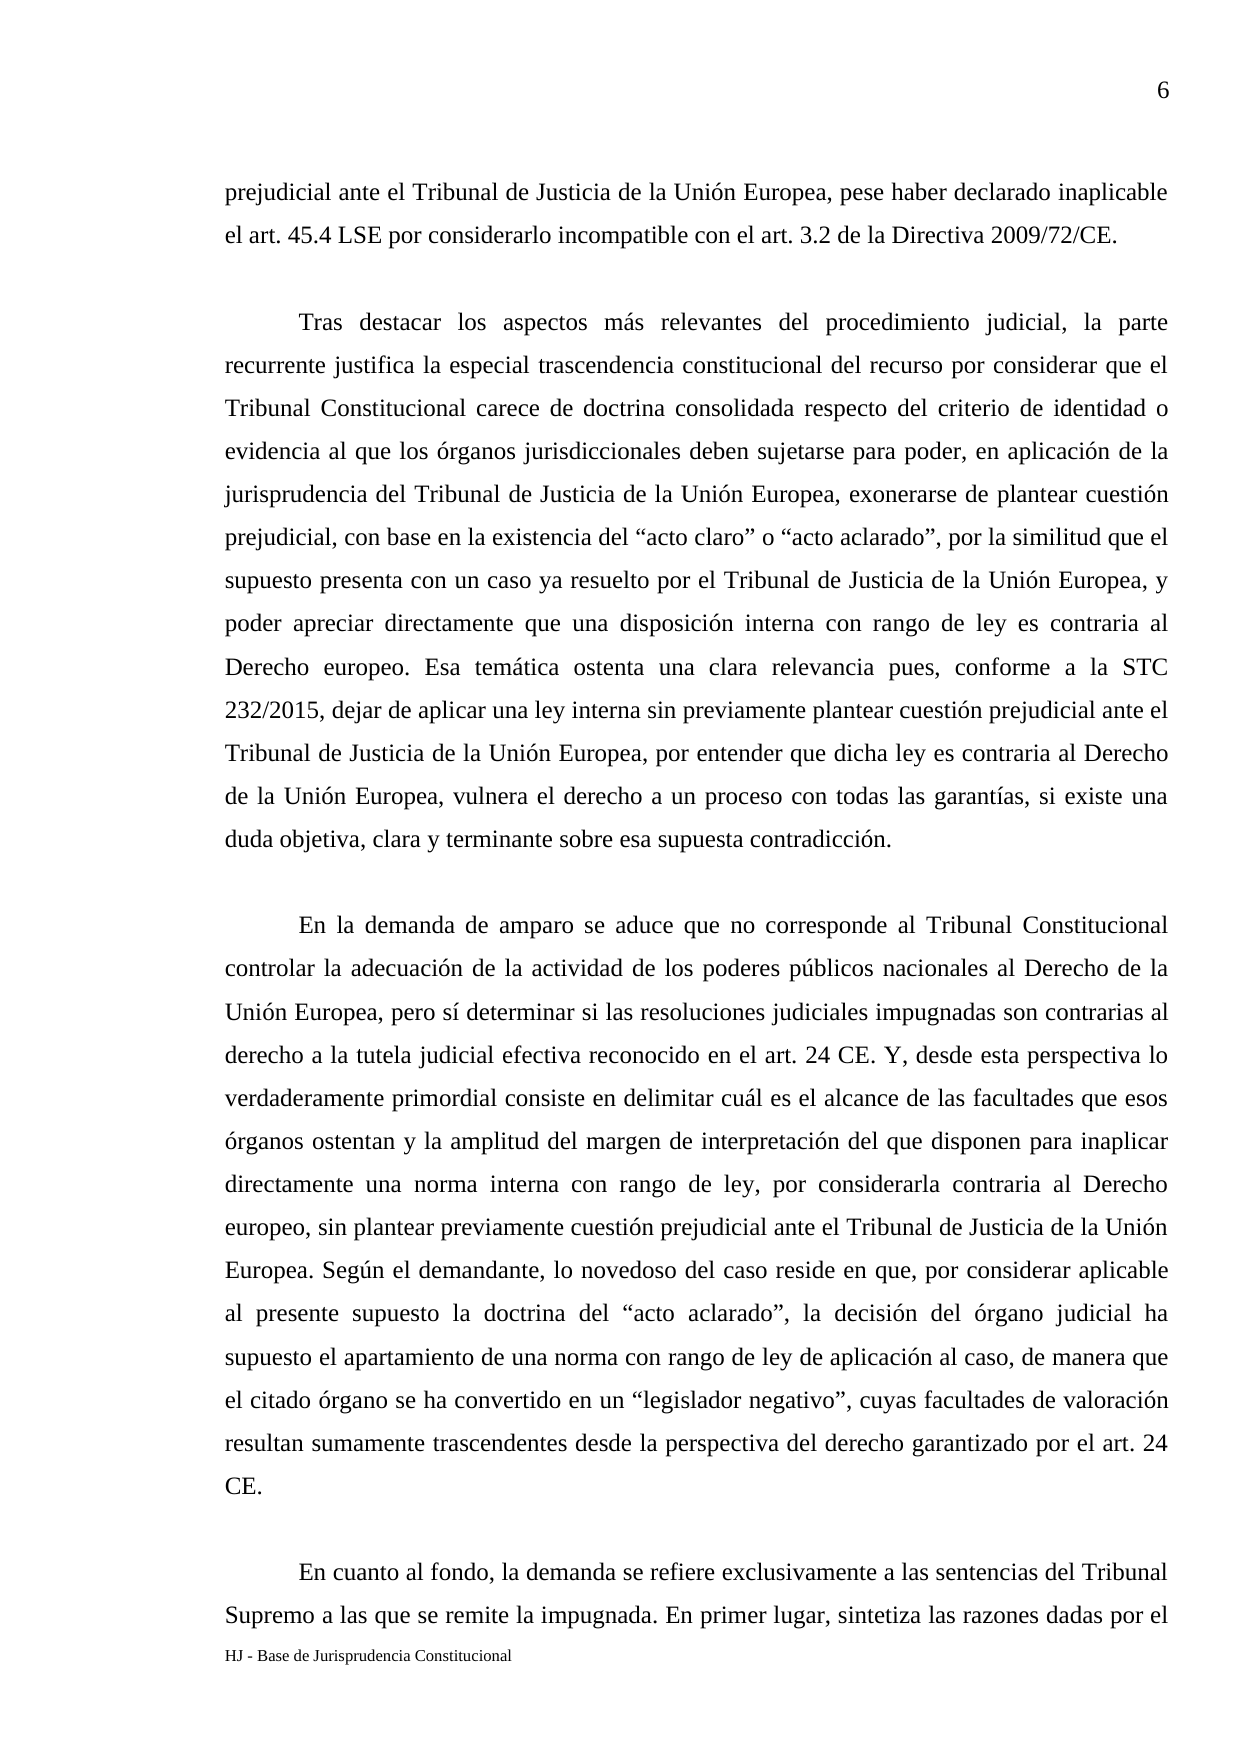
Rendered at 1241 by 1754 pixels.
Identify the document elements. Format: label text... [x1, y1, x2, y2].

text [224, 1557, 1169, 1629]
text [224, 177, 1169, 249]
text Tras destacar los aspectos más relevantes del procedimiento judicial, la parte recurrente justifica la especial trascendencia constitucional del recurso por considerar que el Tribunal Constitucional carece de doctrina consolidada respecto del criterio de identidad o evidencia al que los órganos jurisdiccionales deben sujetarse para poder, en aplicación de la jurisprudencia del Tribunal de Justicia de la Unión Europea, exonerarse de plantear cuestión prejudicial, con base en la existencia del “acto claro” o “acto aclarado”, por la similitud que el supuesto presenta con un caso ya resuelto por el Tribunal de Justicia de la Unión Europea, y poder apreciar directamente que una disposición interna con rango de ley es contraria al Derecho europeo. Esa temática ostenta una clara relevancia pues, conforme a la STC 232/2015, dejar de aplicar una ley interna sin previamente plantear cuestión prejudicial ante el Tribunal de Justicia de la Unión Europea, por entender que dicha ley es contraria al Derecho de la Unión Europea, vulnera el derecho a un proceso con todas las garantías, si existe una duda objetiva, clara y terminante sobre esa supuesta contradicción. [224, 307, 1169, 853]
text En la demanda de amparo se aduce que no corresponde al Tribunal Constitucional controlar la adecuación de la actividad de los poderes públicos nacionales al Derecho de la Unión Europea, pero sí determinar si las resoluciones judiciales impugnadas son contrarias al derecho a la tutela judicial efectiva reconocido en el art. 24 CE. Y, desde esta perspectiva lo verdaderamente primordial consiste en delimitar cuál es el alcance de las facultades que esos órganos ostentan y la amplitud del margen de interpretación del que disponen para inaplicar directamente una norma interna con rango de ley, por considerarla contraria al Derecho europeo, sin plantear previamente cuestión prejudicial ante el Tribunal de Justicia de la Unión Europea. Según el demandante, lo novedoso del caso reside en que, por considerar aplicable al presente supuesto la doctrina del “acto aclarado”, la decisión del órgano judicial ha supuesto el apartamiento de una norma con rango de ley de aplicación al caso, de manera que el citado órgano se ha convertido en un “legislador negativo”, cuyas facultades de valoración resultan sumamente trascendentes desde la perspectiva del derecho garantizado por el art. 24 CE. [224, 910, 1169, 1500]
